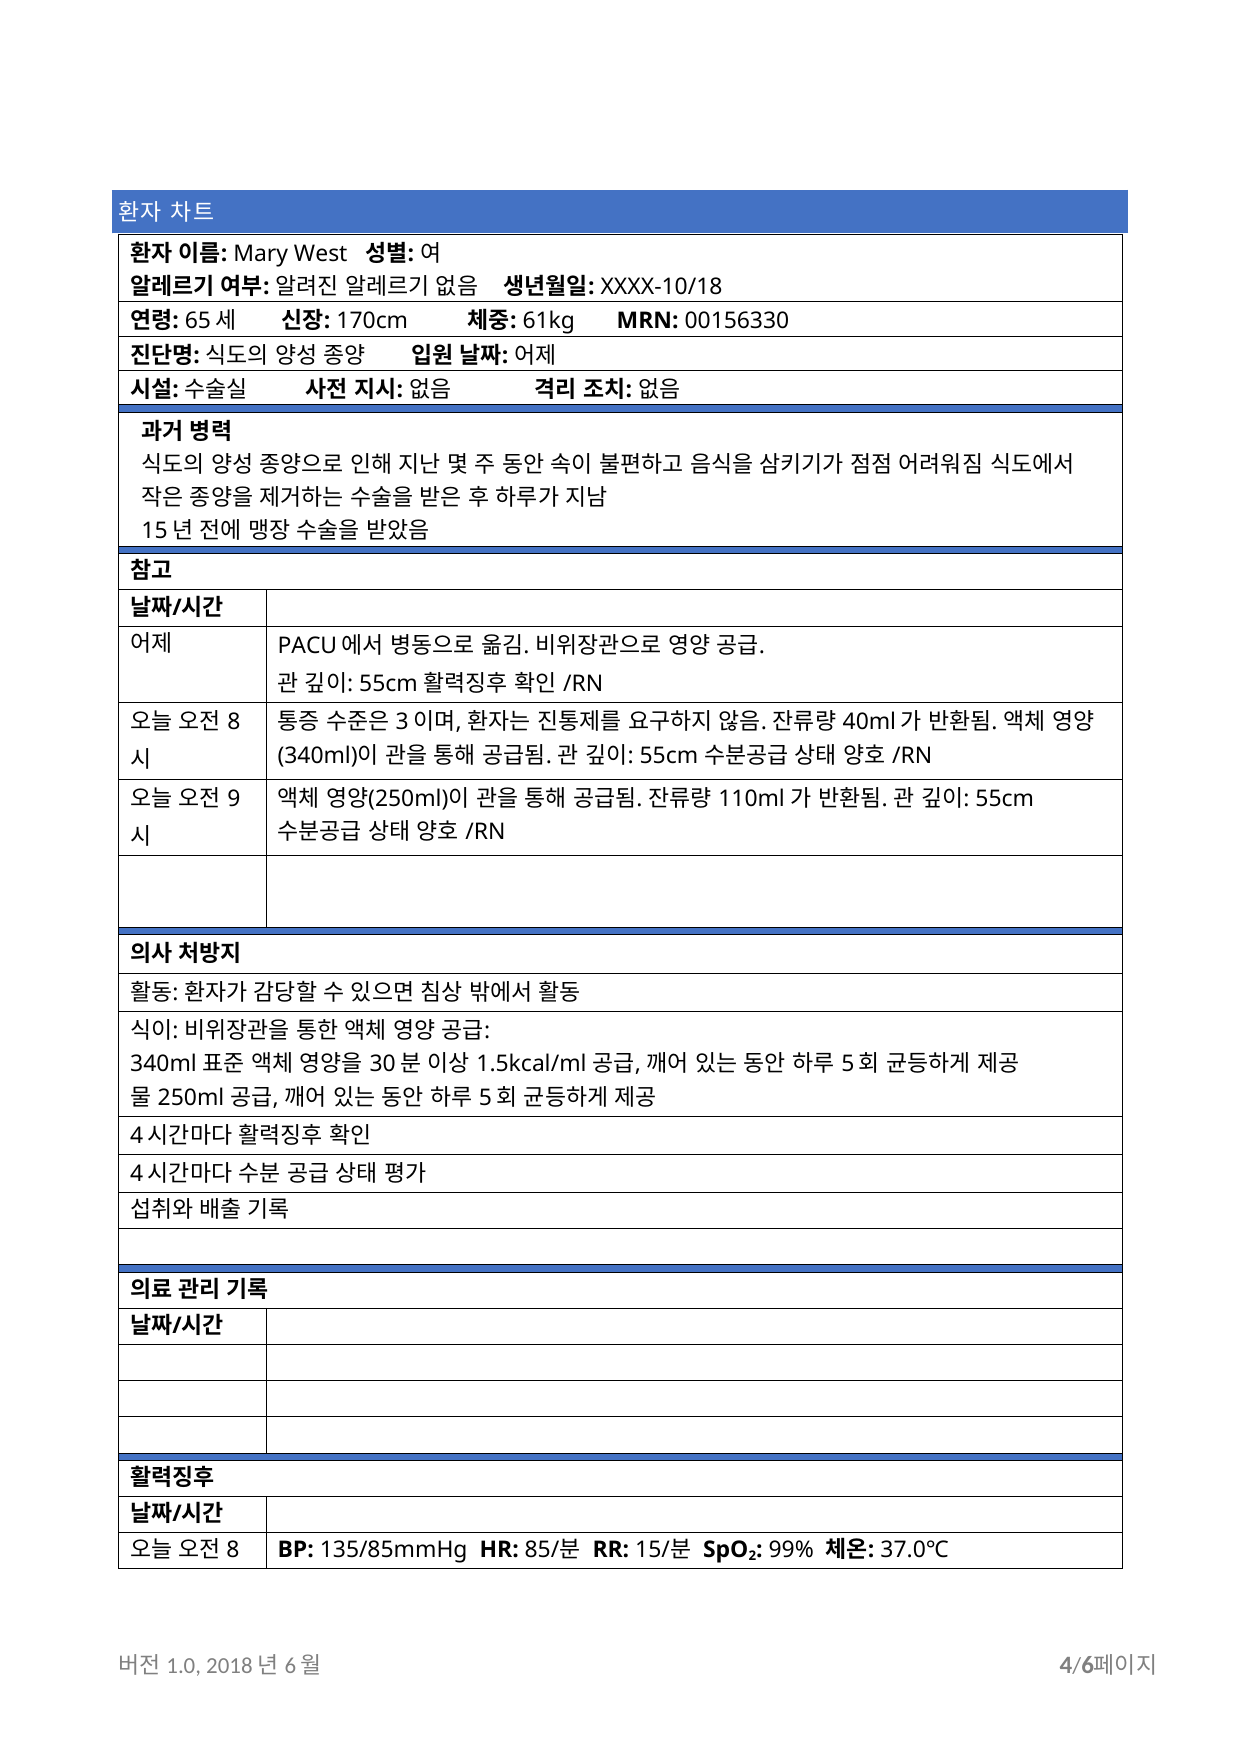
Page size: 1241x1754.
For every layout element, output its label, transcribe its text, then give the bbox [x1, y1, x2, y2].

table_header 환자 이름: Mary West 성별: 여 알레르기 여부: 알려진 알레르기 없음 생년월일: XXXX-10/18 [119, 235, 1122, 301]
table_cell 시설: 수술실 사전 지시: 없음 격리 조치: 없음 [119, 371, 1122, 404]
table_cell 날짜/시간 [119, 1497, 266, 1532]
table_cell [119, 1265, 1122, 1272]
table_cell 오늘 오전 8시 [119, 1533, 266, 1568]
table_cell [267, 1381, 1122, 1416]
table_cell 날짜/시간 [119, 590, 266, 626]
table_cell 오늘 오전 8시 [119, 703, 266, 778]
table_cell 의료 관리 기록 [119, 1273, 1122, 1308]
table_cell 4시간마다 수분 공급 상태 평가 [119, 1155, 1122, 1192]
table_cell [267, 1533, 1122, 1568]
table_cell [119, 1417, 266, 1452]
table_cell 오늘 오전 9시 [119, 780, 266, 855]
table_cell 통증 수준은 3이며, 환자는 진통제를 요구하지 않음. 잔류량 40ml가 반환됨. 액체 영양(340ml)이 관을 통해 공급됨. 관 깊이: 55cm 수분공급 상태 양호 /RN [267, 703, 1122, 778]
table_cell [119, 1381, 266, 1416]
table_cell [119, 547, 1122, 553]
table_cell 연령: 65세 신장: 170cm 체중: 61kg MRN: 00156330 [119, 302, 1122, 336]
table_cell [267, 1345, 1122, 1380]
table_cell 진단명: 식도의 양성 종양 입원 날짜: 어제 [119, 337, 1122, 370]
table_cell 액체 영양(250ml)이 관을 통해 공급됨. 잔류량 110ml 가 반환됨. 관 깊이: 55cm 수분공급 상태 양호 /RN [267, 780, 1122, 855]
table_cell 섭취와 배출 기록 [119, 1193, 1122, 1228]
table_cell 어제 [119, 627, 266, 702]
table_cell [119, 1345, 266, 1380]
table_cell 활동: 환자가 감당할 수 있으면 침상 밖에서 활동 [119, 974, 1122, 1011]
subtitle 환자 차트 [118, 196, 1122, 227]
table_cell [119, 413, 1122, 546]
table_cell 활력징후 [119, 1461, 1122, 1496]
table_cell 의사 처방지 [119, 935, 1122, 972]
table_cell [119, 1229, 1122, 1264]
table_cell [119, 856, 266, 927]
table_cell [267, 1497, 1122, 1532]
table_cell [119, 928, 1122, 934]
table_cell [267, 1309, 1122, 1344]
table_cell [119, 405, 1122, 412]
table_cell [267, 590, 1122, 626]
table_cell [267, 1417, 1122, 1452]
table_cell [119, 1454, 1122, 1460]
table_cell [267, 856, 1122, 927]
table_cell 참고 [119, 554, 1122, 589]
table_cell 4시간마다 활력징후 확인 [119, 1117, 1122, 1154]
table_cell PACU에서 병동으로 옮김. 비위장관으로 영양 공급. 관 깊이: 55cm 활력징후 확인 /RN [267, 627, 1122, 702]
table_cell 식이: 비위장관을 통한 액체 영양 공급: 340ml 표준 액체 영양을 30분 이상 1.5kcal/ml 공급, 깨어 있는 동안 하루 5회 균등하게 제공 물 250ml 공급, 깨어 있는 동안 하루 5회 균등하게 제공 [119, 1012, 1122, 1116]
table_cell 날짜/시간 [119, 1309, 266, 1344]
